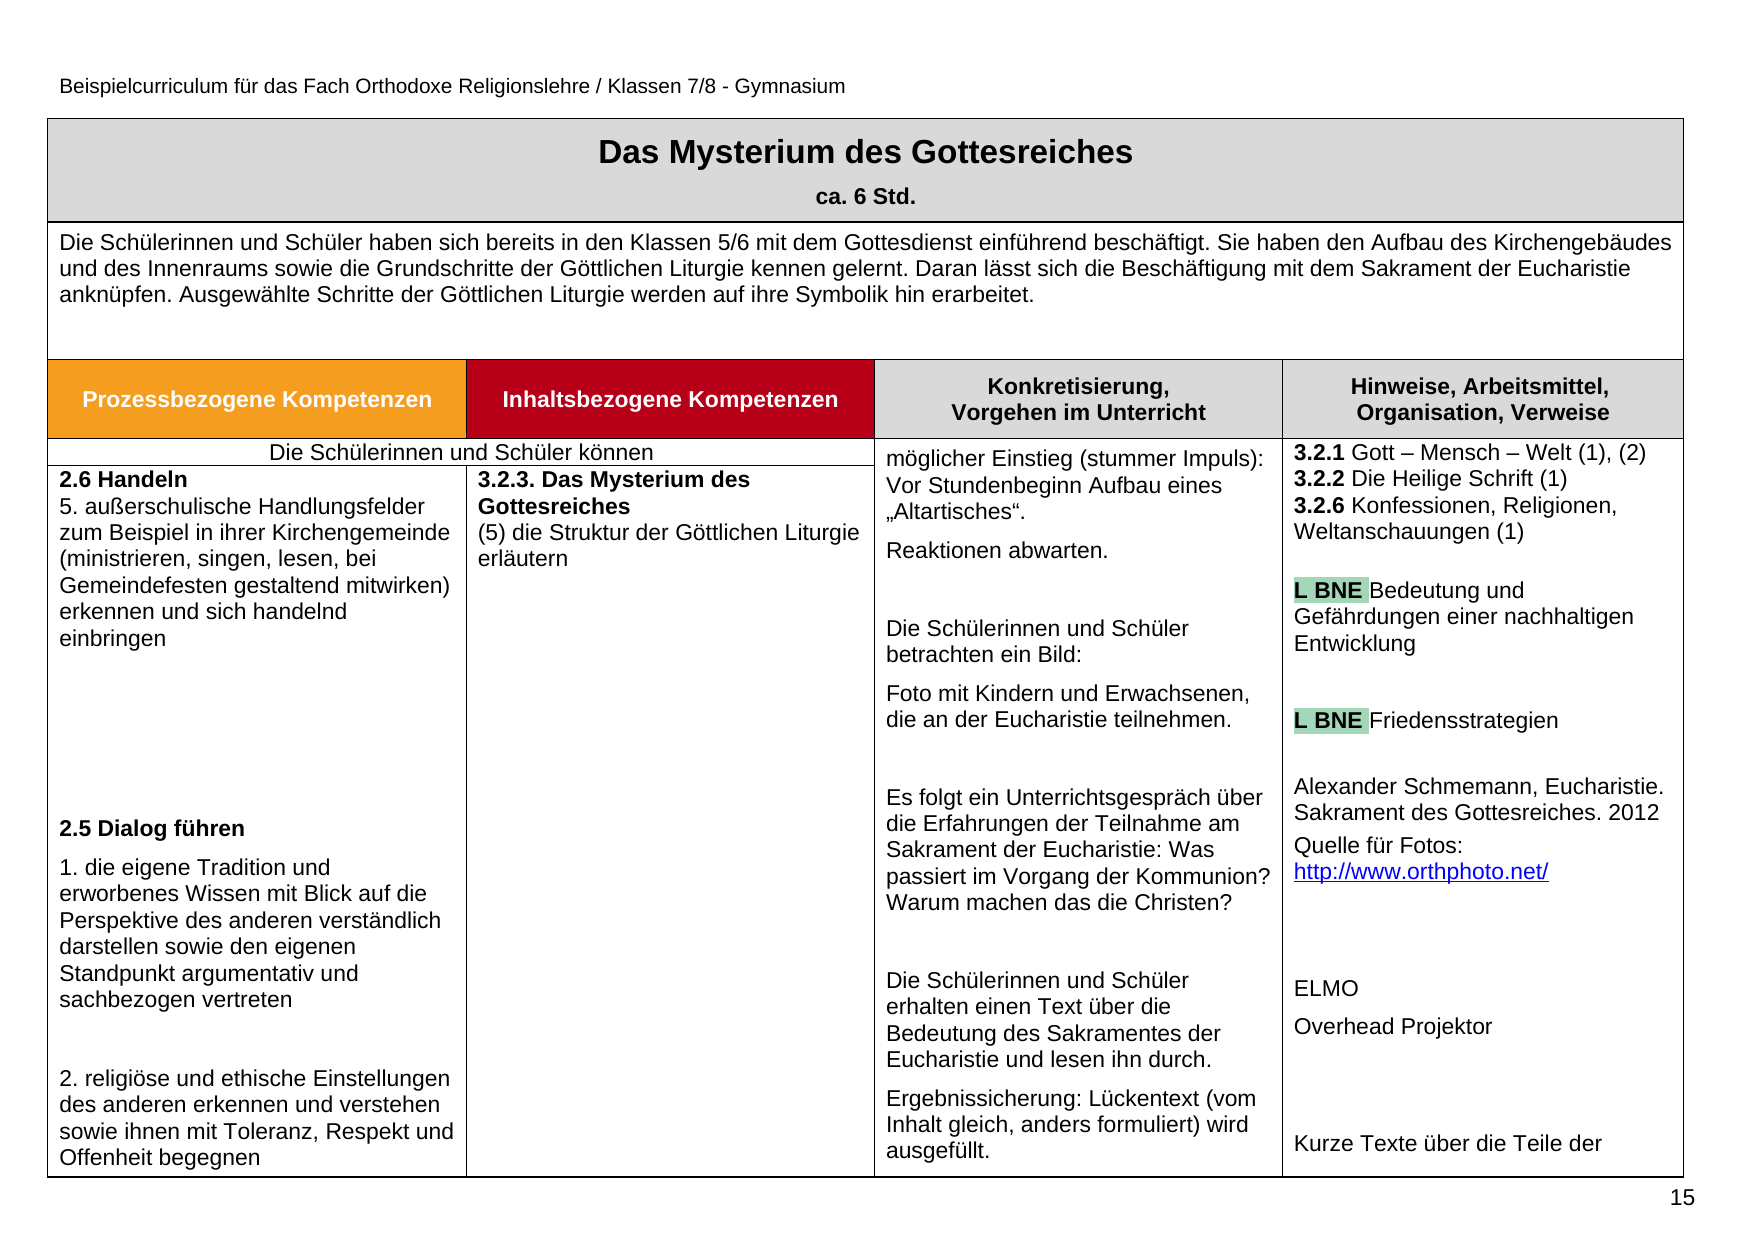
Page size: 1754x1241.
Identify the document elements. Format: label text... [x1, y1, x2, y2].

table_cell 3.2.1 Gott – Mensch – Welt (1), (2) 3.2.2 Die Heilige Schrift (1) 3.2.6 Konfessionen, Religionen, Weltanschauungen (1) L BNE Bedeutung und Gefährdungen einer nachhaltigen Entwicklung L BNE Friedensstrategien Alexander Schmemann, Eucharistie. Sakrament des Gottesreiches. 2012 Quelle für Fotos: http://www.orthphoto.net/ ELMO Overhead Projektor Kurze Texte über die Teile der Göttlichen Liturgie Bilder von verschiedenen Momenten der Göttlichen Liturgie Quelle für Fotos: http://www.orthphoto.net/ Unter Umständen Ergänzung aus Joh 6 Bibelausgaben in verschiedenen Sprachen Bibelübersetzungen in einigen Sprachen sind auch auf der folgenden Internetseite zu finden: https://www.bibleserver.com/ Jede Schülerin/jeder Schüler bringt ein paar Scheiben Brot beispielsweise ein Brötchen seiner Lieblingssorte mit. Die Brote können am Ende der Unterrichtsstunde aufgeschnitten und zusammen aufgegessen werden. Prosphora oder Fotos von Prosphora Arbeitsblätter mit einer schematischen Darstellung einer Prosphora Glossar: Proskomidie, Prosphora, liturgische Geräte (Kelch, Diskos, Lanze, Rüsttisch, Brotschale, Weihrauchgefäß, Stehkreuz etc.), Ektenia. CD: Die Göttliche Liturgie auf Deutsch (Niederaltaich) „Kyrie eleison“ in Sprachen der Schülerinnen und Schüler [1283, 439, 1683, 1176]
table_cell Die Schülerinnen und Schüler haben sich bereits in den Klassen 5/6 mit dem Gottesdienst einführend beschäftigt. Sie haben den Aufbau des Kirchengebäudes und des Innenraums sowie die Grundschritte der Göttlichen Liturgie kennen gelernt. Daran lässt sich die Beschäftigung mit dem Sakrament der Eucharistie anknüpfen. Ausgewählte Schritte der Göttlichen Liturgie werden auf ihre Symbolik hin erarbeitet. [48, 223, 1683, 359]
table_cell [48, 466, 466, 1176]
table_cell Die Schülerinnen und Schüler können [48, 439, 874, 465]
table_cell Konkretisierung, Vorgehen im Unterricht [875, 360, 1282, 438]
table_cell Prozessbezogene Kompetenzen [48, 360, 466, 438]
table_header Das Mysterium des Gottesreiches ca. 6 Std. [48, 119, 1683, 221]
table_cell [467, 466, 874, 1176]
table_cell möglicher Einstieg (stummer Impuls): Vor Stundenbeginn Aufbau eines „Altartisches“. Reaktionen abwarten. Die Schülerinnen und Schüler betrachten ein Bild: Foto mit Kindern und Erwachsenen, die an der Eucharistie teilnehmen. Es folgt ein Unterrichtsgespräch über die Erfahrungen der Teilnahme am Sakrament der Eucharistie: Was passiert im Vorgang der Kommunion? Warum machen das die Christen? Die Schülerinnen und Schüler erhalten einen Text über die Bedeutung des Sakramentes der Eucharistie und lesen ihn durch. Ergebnissicherung: Lückentext (vom Inhalt gleich, anders formuliert) wird ausgefüllt. Auf einem großen Plakat sind die drei Teile der Göttlichen Liturgie notiert: 1. Proskomidie 2. Liturgie der Katechumenen 3. Liturgie der Gläubigen. Gruppenarbeit (3 Gruppen): Zu jedem Teil bekommen die Schülerinnen und Schüler kurze Texte über das Geschehen und seine Bedeutung. Aufgabe jeweils: 5 Aussagen zum Text auf Kärtchen schreiben. Danach wählen sie auf dem Tisch mit den Bildern die für ihren Teil passenden Bilder aus. Die Kärtchen und die Bilder werden am Plakat angebracht. Ergebnispräsentation im Plenum. Was sagt die Bibel über das Sakrament der Eucharistie: Mt 26, 26–28. Input der Lehrkraft: Einführung in den Kontext der Einsetzungsworte (das letzte Abendmahl) in der Bibel und im Kirchenjahr (Gründonnerstag). Die Verse werden in den verschiedenen Sprachen der Schülerinnen und Schüler über den Beamer auf die Wand projiziert und von Muttersprachlern vorgelesen. Ausführlichere Behandlung der Proskomidie: Prosphora – das eucharistische Brot Unterrichtsgespräch über die Bedeutung des Brotes in verschiedenen Kulturen: Brot als Basisessen in verschiedenen Kulturen. Bezeichnungen für das Brot in verschiedenen Sprachen. Was sagt die Heilige Schrift über das Brot? 3 Gruppen erhalten jeweils einen Vers, der sich auf das Brot bezieht, und tauschen sich darüber aus (Mt 4,4; Joh 6, 33; Joh 6, 27) Im Plenum werden Ergebnisse vorgestellt. Die Verse werden in das Heft eingetragen. Input der Lehrkraft: Prosphora in der liturgischen Feier. Die Abkürzungen („IC-XC NIKA“) auf der Prosphora, sowie der Aufbau (oberes und unteres Teil – Zwei Naturen Christi) werden erklärt. Die Handlungen an der Prosphora und ihre Symbolik während der Proskomidie werden anhand von Fotos erklärt. Neue Begriffe werden während der Erzählung an der Tafel festgehalten (mithilfe von Zetteln an der Tafel fixiert). Die Schülerinnen und Schüler füllen die Arbeitsblätter mit der schematischen Darstellung einer Prosphora aus. Unterrichtsgespräch: Für wen beten wir in der Kirche? In der Proskomidie wird an alle gedacht – inklusiver Charakter der Liturgie. Desgleichen wird im Laufe der Liturgie während der verschiedenen Fürbitten (Ektenien) für alle gebetet. Ektenie – Fürbitte der Kirche für alle. Die Schülerinnen und Schüler hören einen Ausschnitt aus der Großen Ektenia auf Deutsch mit folgender Leitfrage: Für wen wird gebetet? [875, 439, 1282, 1176]
table_cell Hinweise, Arbeitsmittel, Organisation, Verweise [1283, 360, 1683, 438]
table_cell Inhaltsbezogene Kompetenzen [467, 360, 874, 438]
